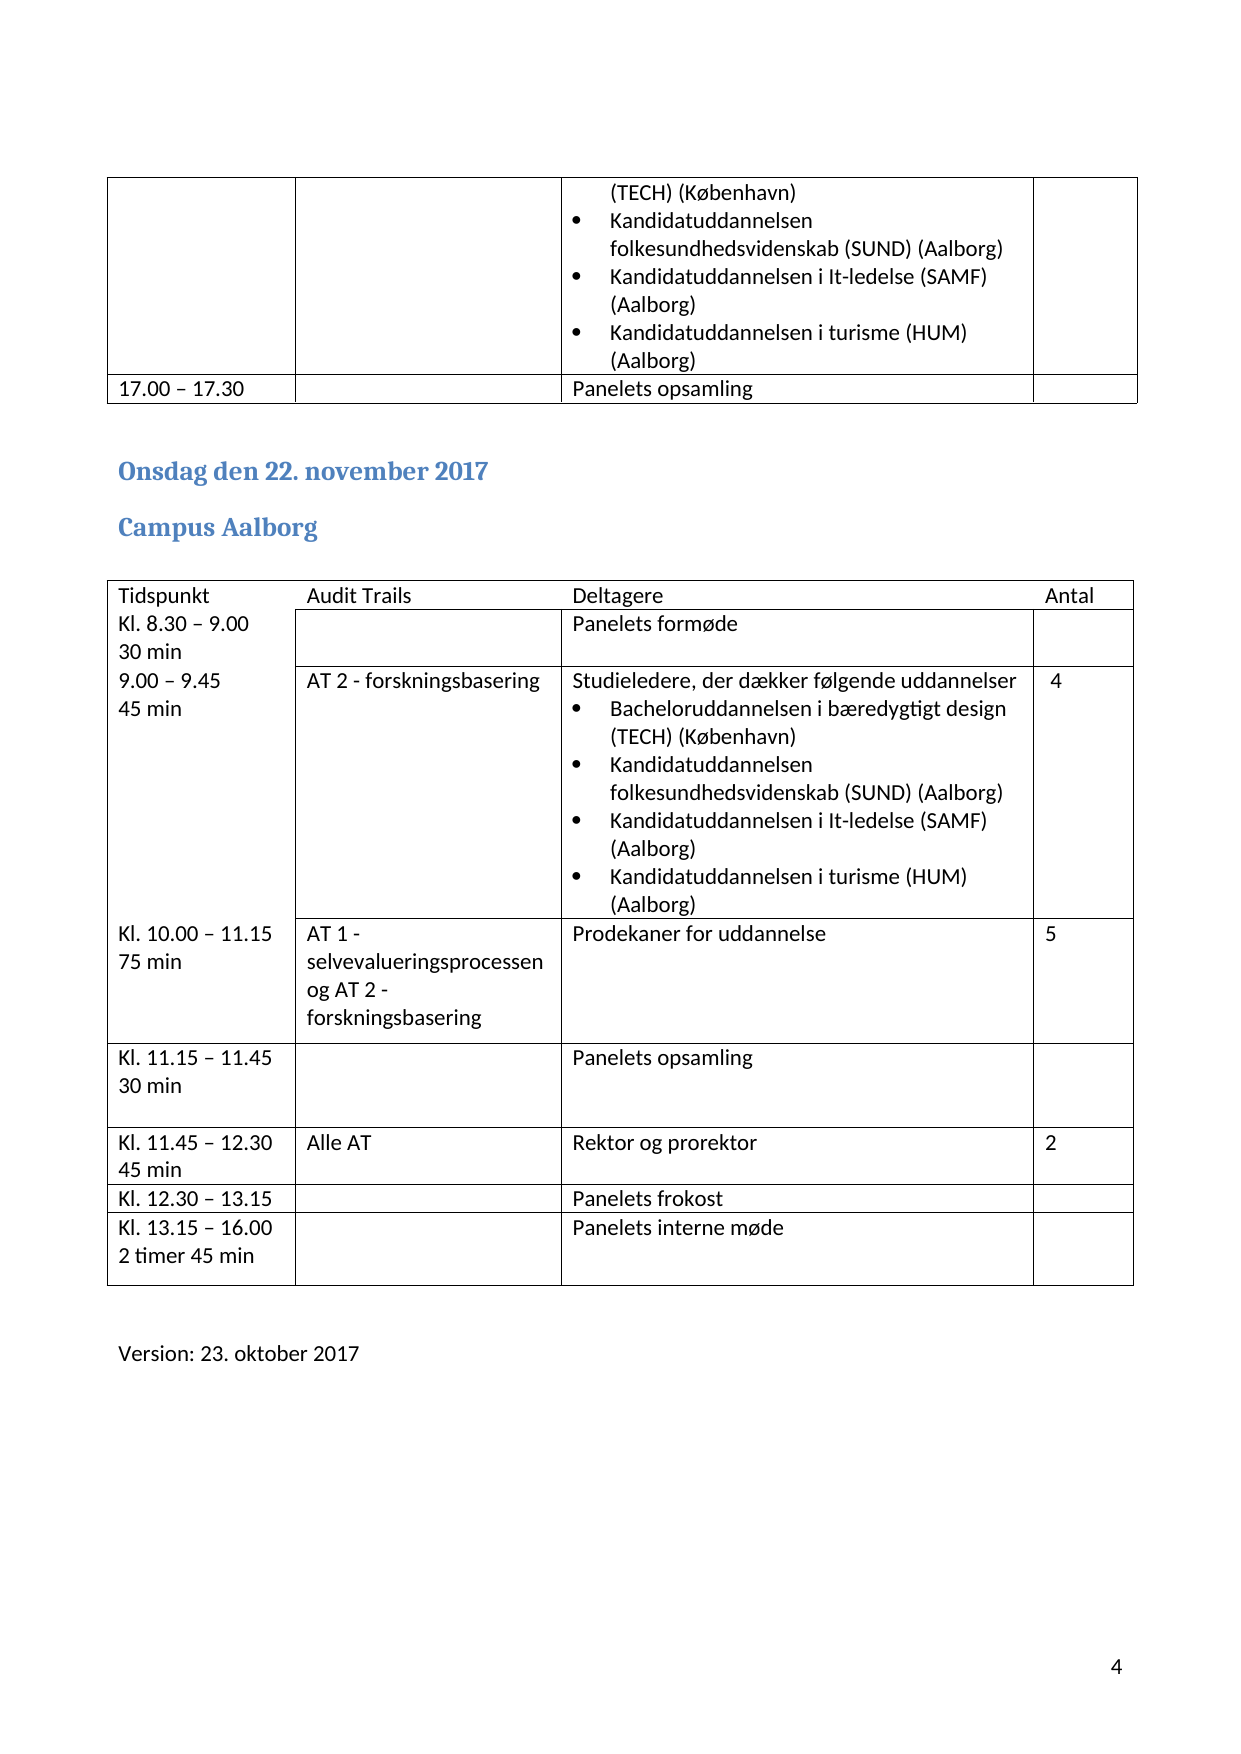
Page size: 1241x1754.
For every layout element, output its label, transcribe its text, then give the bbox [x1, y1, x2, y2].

subtitle Campus Aalborg [118, 512, 1122, 544]
text Version: 23. oktober 2017 [118, 1339, 1122, 1367]
table_cell Panelets interne møde [562, 1213, 1033, 1285]
table_cell Panelets formøde [562, 610, 1033, 666]
table_cell [1034, 610, 1133, 666]
table_cell 2 [1034, 1128, 1133, 1184]
table_cell Panelets frokost [562, 1185, 1033, 1212]
table_cell [1034, 1044, 1133, 1127]
table_header Audit Trails [295, 581, 561, 609]
table_cell [1034, 375, 1137, 402]
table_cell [296, 178, 561, 374]
table_cell Kl. 13.15 – 16.00 2 timer 45 min [108, 1213, 295, 1285]
table_cell 9.00 – 9.45 45 min [108, 666, 295, 918]
table_cell [296, 1044, 561, 1127]
table_header Deltagere [561, 581, 1034, 609]
table_header Antal [1034, 581, 1133, 609]
table_cell Alle AT [296, 1128, 561, 1184]
table_cell Panelets opsamling [562, 1044, 1033, 1127]
table_cell AT 1 - selvevalueringsprocessen og AT 2 - forskningsbasering [296, 919, 561, 1042]
table_cell Kl. 12.30 – 13.15 [108, 1185, 295, 1212]
table_header Tidspunkt [108, 581, 295, 609]
table_cell [296, 1185, 561, 1212]
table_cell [108, 178, 295, 374]
table_cell Kl. 10.00 – 11.15 75 min [108, 918, 295, 1042]
table_cell 17.00 – 17.30 [108, 375, 295, 402]
table_cell 4 [1034, 667, 1133, 918]
table_cell 5 [1034, 919, 1133, 1042]
table_cell Studieledere, der dækker følgende uddannelser Bacheloruddannelsen i bæredygtigt design (TECH) (København) Kandidatuddannelsen folkesundhedsvidenskab (SUND) (Aalborg) Kandidatuddannelsen i It-ledelse (SAMF) (Aalborg) Kandidatuddannelsen i turisme (HUM) (Aalborg) [562, 667, 1033, 918]
table_cell [1034, 1185, 1133, 1212]
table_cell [562, 178, 1033, 374]
table_cell [1034, 1213, 1133, 1285]
table_cell Prodekaner for uddannelse [562, 919, 1033, 1042]
table_cell 4 [1034, 178, 1137, 374]
table_cell AT 2 - forskningsbasering [296, 667, 561, 918]
table_cell Kl. 11.45 – 12.30 45 min [108, 1128, 295, 1184]
table_cell Kl. 8.30 – 9.00 30 min [108, 609, 295, 666]
table_cell [296, 375, 561, 402]
table_cell [296, 1213, 561, 1285]
table_cell Panelets opsamling [562, 375, 1033, 402]
table_cell [296, 610, 561, 666]
table_cell Kl. 11.15 – 11.45 30 min [108, 1044, 295, 1127]
subtitle Onsdag den 22. november 2017 [118, 456, 1122, 487]
table_cell Rektor og prorektor [562, 1128, 1033, 1184]
